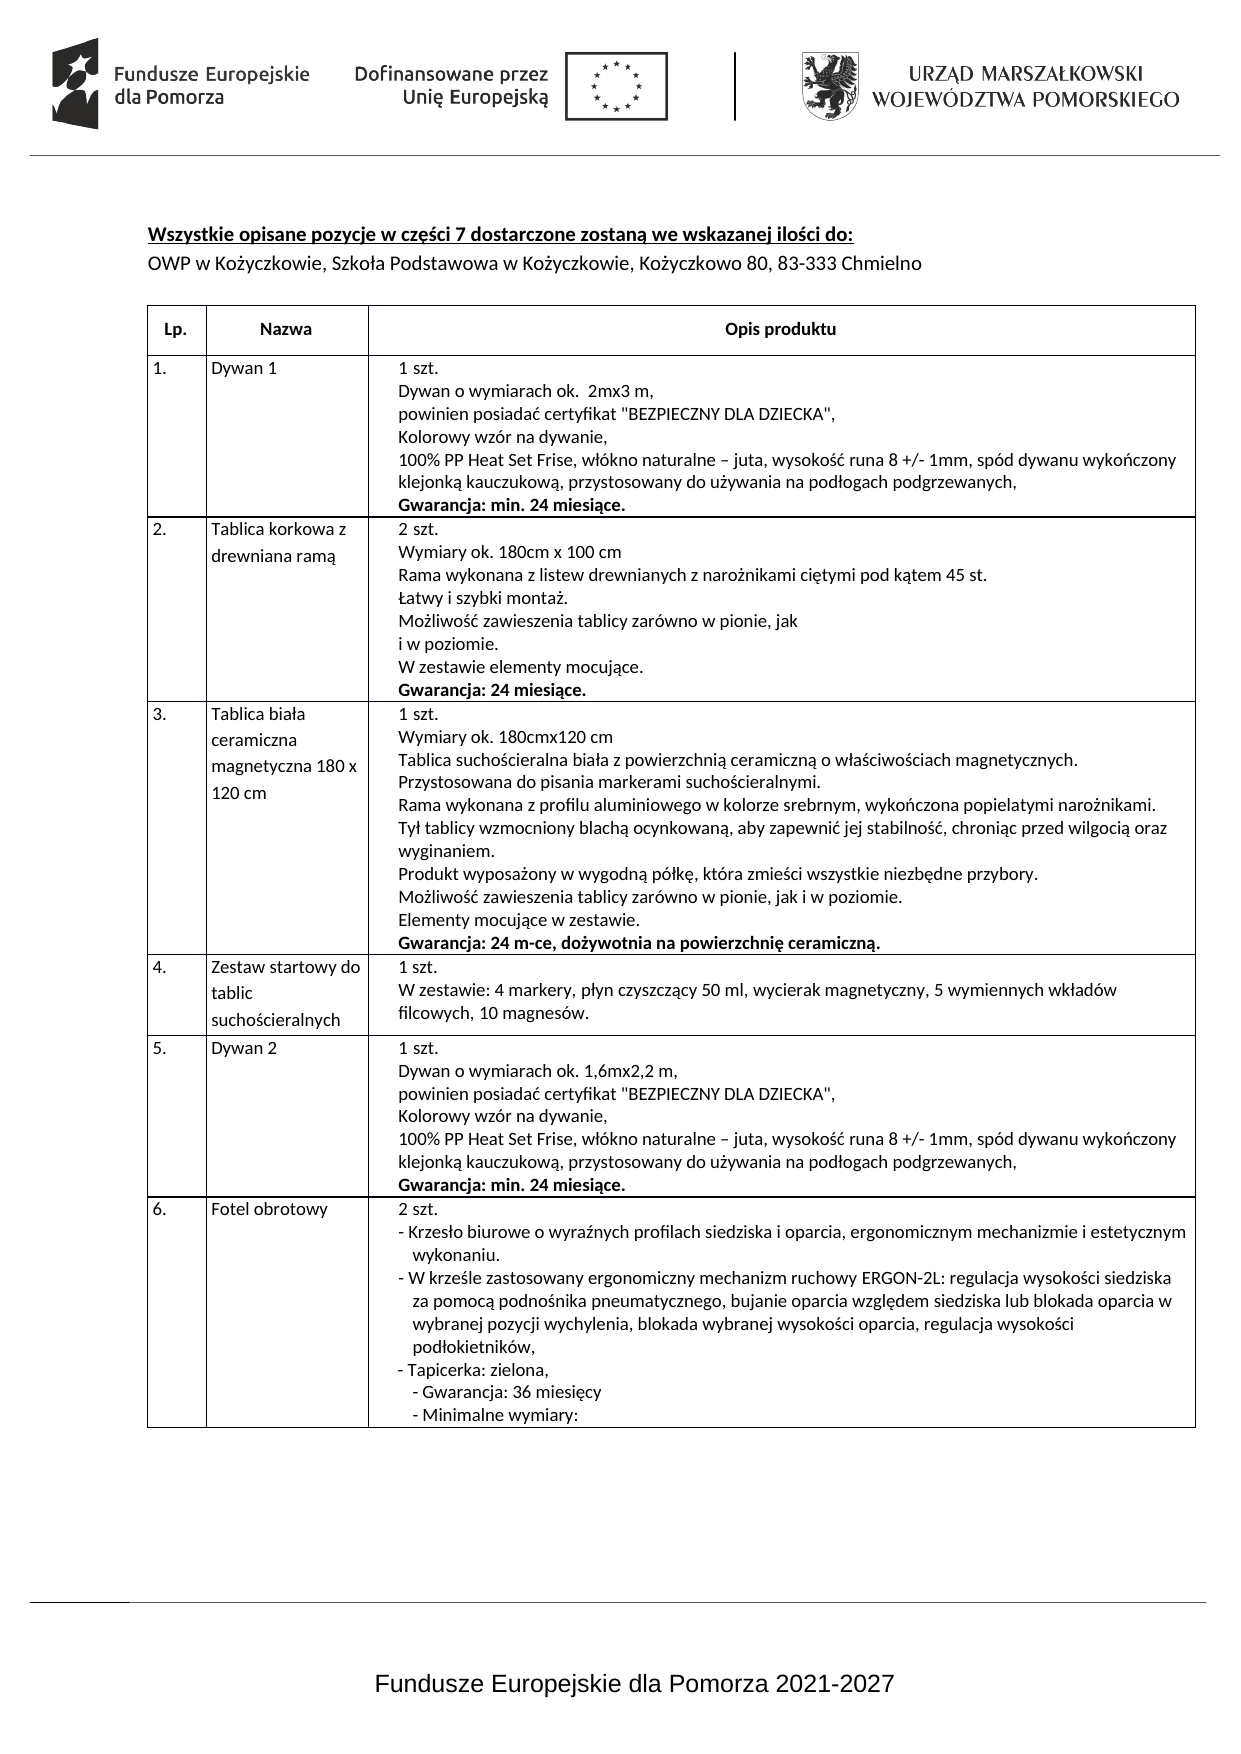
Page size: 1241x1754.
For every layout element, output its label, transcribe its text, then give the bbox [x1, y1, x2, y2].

table_cell szt. Dywan o wymiarach ok. 2mx3 m, powinien posiadać certyfikat "BEZPIECZNY DLA DZIECKA", Kolorowy wzór na dywanie, 100% PP Heat Set Frise, włókno naturalne – juta, wysokość runa 8 +/- 1mm, spód dywanu wykończony klejonką kauczukową, przystosowany do używania na podłogach podgrzewanych, Gwarancja: min. 24 miesiące. [369, 356, 1195, 516]
table_cell Dywan 1 [207, 356, 368, 516]
table_cell 1. [148, 356, 206, 516]
table_cell Tablica biała ceramiczna magnetyczna 180 x 120 cm [207, 702, 368, 954]
picture [29, 14, 1202, 151]
table_cell 6. [148, 1198, 206, 1427]
table_cell Zestaw startowy do tablic suchościeralnych [207, 955, 368, 1035]
text OWP w Kożyczkowie, Szkoła Podstawowa w Kożyczkowie, Kożyczkowo 80, 83-333 Chmielno [148, 251, 1092, 276]
table_header Nazwa [207, 306, 368, 355]
table_header Lp. [148, 306, 206, 355]
table_header Opis produktu [369, 306, 1195, 355]
table_cell 3. [148, 702, 206, 954]
text Wszystkie opisane pozycje w części 7 dostarczone zostaną we wskazanej ilości do: [148, 221, 1092, 247]
table_cell szt. Dywan o wymiarach ok. 1,6mx2,2 m, powinien posiadać certyfikat "BEZPIECZNY DLA DZIECKA", Kolorowy wzór na dywanie, 100% PP Heat Set Frise, włókno naturalne – juta, wysokość runa 8 +/- 1mm, spód dywanu wykończony klejonką kauczukową, przystosowany do używania na podłogach podgrzewanych, Gwarancja: min. 24 miesiące. [369, 1036, 1195, 1196]
table_cell Fotel obrotowy [207, 1198, 368, 1427]
table_cell szt. Wymiary ok. 180cm x 100 cm Rama wykonana z listew drewnianych z narożnikami ciętymi pod kątem 45 st. Łatwy i szybki montaż. Możliwość zawieszenia tablicy zarówno w pionie, jak i w poziomie. W zestawie elementy mocujące. Gwarancja: 24 miesiące. [369, 518, 1195, 701]
table_cell szt. Wymiary ok. 180cmx120 cm Tablica suchościeralna biała z powierzchnią ceramiczną o właściwościach magnetycznych. Przystosowana do pisania markerami suchościeralnymi. Rama wykonana z profilu aluminiowego w kolorze srebrnym, wykończona popielatymi narożnikami. Tył tablicy wzmocniony blachą ocynkowaną, aby zapewnić jej stabilność, chroniąc przed wilgocią oraz wyginaniem. Produkt wyposażony w wygodną półkę, która zmieści wszystkie niezbędne przybory. Możliwość zawieszenia tablicy zarówno w pionie, jak i w poziomie. Elementy mocujące w zestawie. Gwarancja: 24 m-ce, dożywotnia na powierzchnię ceramiczną. [369, 702, 1195, 954]
table_cell Tablica korkowa z drewniana ramą [207, 518, 368, 701]
table_cell 4. [148, 955, 206, 1035]
table_cell Dywan 2 [207, 1036, 368, 1196]
table_cell 5. [148, 1036, 206, 1196]
table_cell 1 szt. W zestawie: 4 markery, płyn czyszczący 50 ml, wycierak magnetyczny, 5 wymiennych wkładów filcowych, 10 magnesów. [369, 955, 1195, 1035]
table_cell 2. [148, 518, 206, 701]
